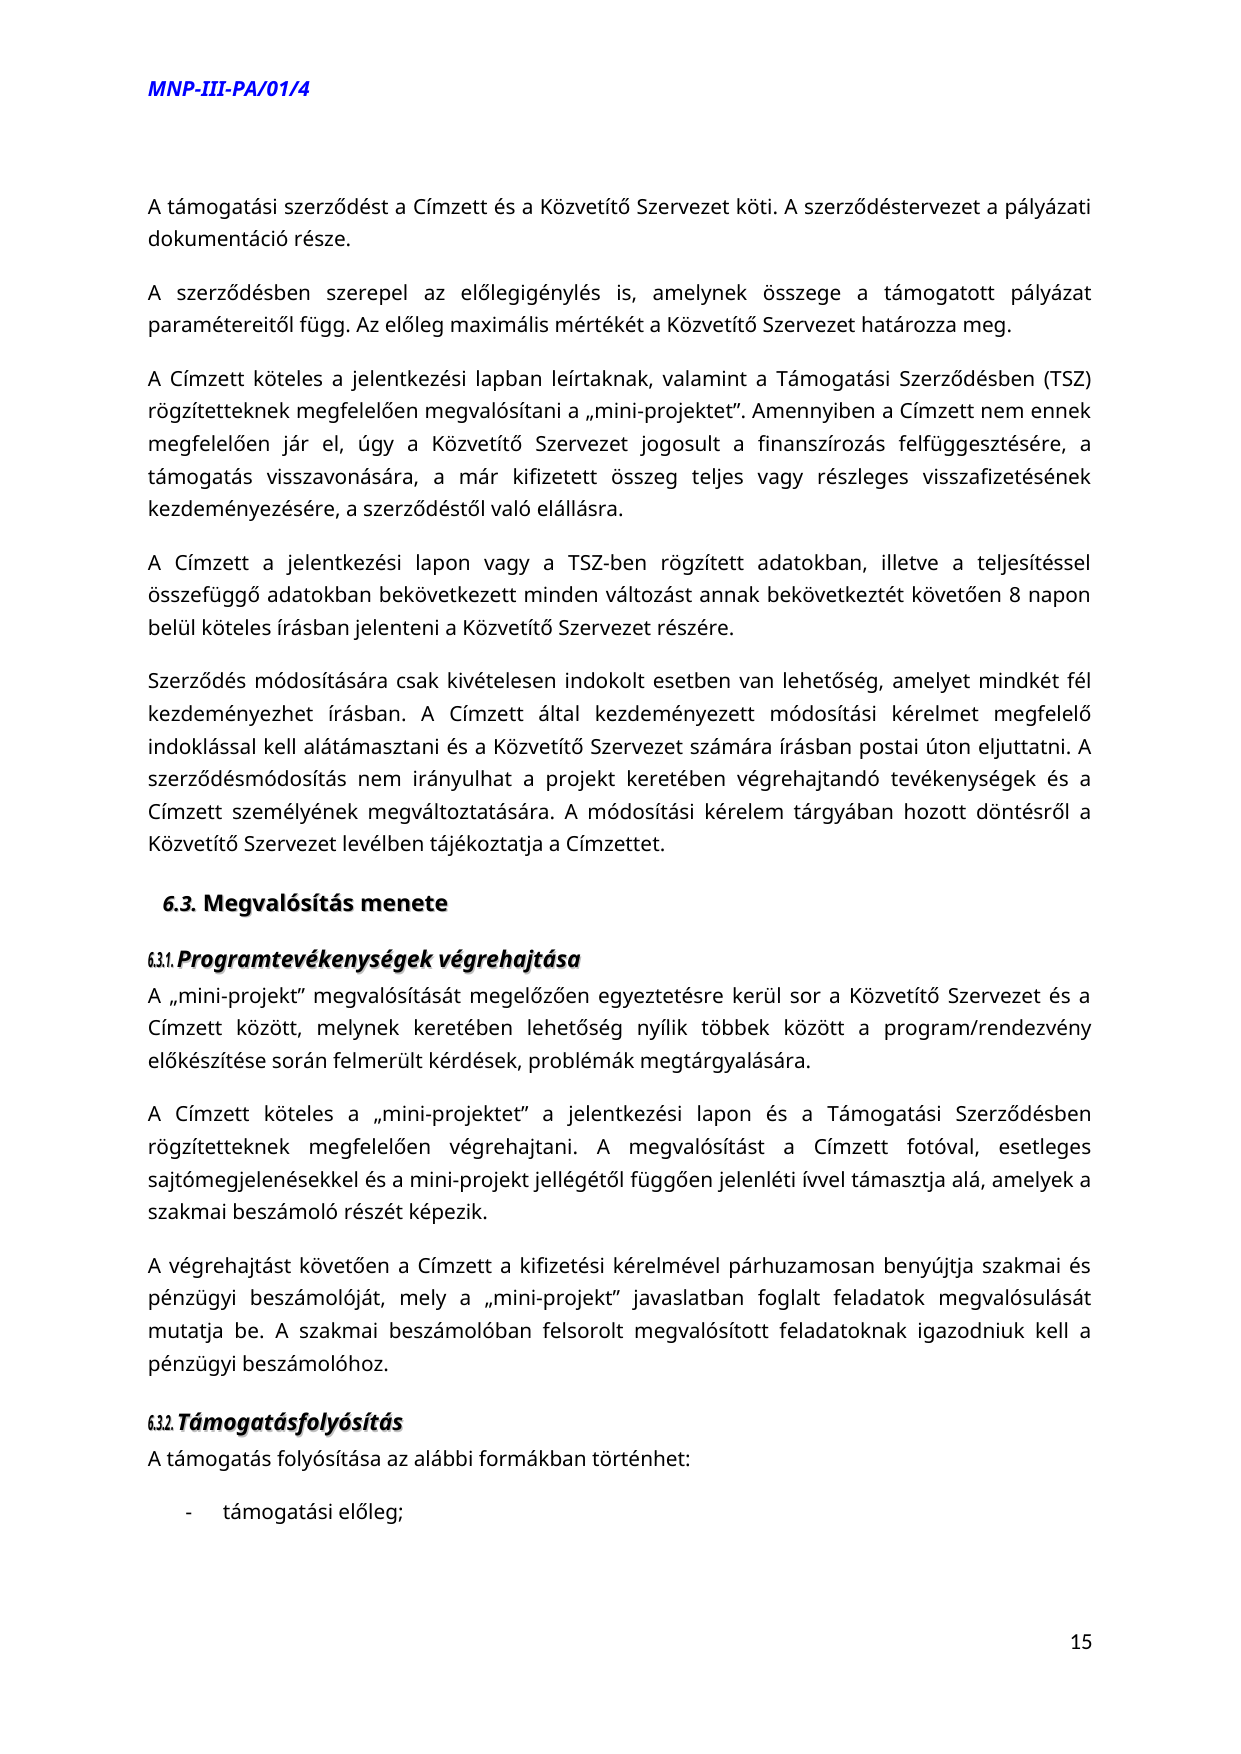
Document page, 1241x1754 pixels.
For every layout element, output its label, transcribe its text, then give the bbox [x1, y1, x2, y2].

list támogatási előleg; [185, 1497, 1092, 1526]
subtitle Támogatásfolyósítás [148, 1406, 1092, 1437]
subtitle Programtevékenységek végrehajtása [148, 943, 1092, 975]
text A támogatás folyósítása az alábbi formákban történhet: [148, 1444, 1092, 1472]
subtitle Megvalósítás menete [162, 887, 1092, 918]
text A szerződésben szerepel az előlegigénylés is, amelynek összege a támogatott pályázat paramétereitől függ. Az előleg maximális mértékét a Közvetítő Szervezet határozza meg. [148, 278, 1092, 339]
text A Címzett a jelentkezési lapon vagy a TSZ-ben rögzített adatokban, illetve a teljesítéssel összefüggő adatokban bekövetkezett minden változást annak bekövetkeztét követően 8 napon belül köteles írásban jelenteni a Közvetítő Szervezet részére. [148, 548, 1092, 642]
text Szerződés módosítására csak kivételesen indokolt esetben van lehetőség, amelyet mindkét fél kezdeményezhet írásban. A Címzett által kezdeményezett módosítási kérelmet megfelelő indoklással kell alátámasztani és a Közvetítő Szervezet számára írásban postai úton eljuttatni. A szerződésmódosítás nem irányulhat a projekt keretében végrehajtandó tevékenységek és a Címzett személyének megváltoztatására. A módosítási kérelem tárgyában hozott döntésről a Közvetítő Szervezet levélben tájékoztatja a Címzettet. [148, 667, 1092, 858]
text A támogatási szerződést a Címzett és a Közvetítő Szervezet köti. A szerződéstervezet a pályázati dokumentáció része. [148, 192, 1092, 253]
text A Címzett köteles a jelentkezési lapban leírtaknak, valamint a Támogatási Szerződésben (TSZ) rögzítetteknek megfelelően megvalósítani a „mini-projektet”. Amennyiben a Címzett nem ennek megfelelően jár el, úgy a Közvetítő Szervezet jogosult a finanszírozás felfüggesztésére, a támogatás visszavonására, a már kifizetett összeg teljes vagy részleges visszafizetésének kezdeményezésére, a szerződéstől való elállásra. [148, 364, 1092, 523]
text A „mini-projekt” megvalósítását megelőzően egyeztetésre kerül sor a Közvetítő Szervezet és a Címzett között, melynek keretében lehetőség nyílik többek között a program/rendezvény előkészítése során felmerült kérdések, problémák megtárgyalására. [148, 981, 1092, 1074]
text A végrehajtást követően a Címzett a kifizetési kérelmével párhuzamosan benyújtja szakmai és pénzügyi beszámolóját, mely a „mini-projekt” javaslatban foglalt feladatok megvalósulását mutatja be. A szakmai beszámolóban felsorolt megvalósított feladatoknak igazodniuk kell a pénzügyi beszámolóhoz. [148, 1251, 1092, 1377]
text A Címzett köteles a „mini-projektet” a jelentkezési lapon és a Támogatási Szerződésben rögzítetteknek megfelelően végrehajtani. A megvalósítást a Címzett fotóval, esetleges sajtómegjelenésekkel és a mini-projekt jellégétől függően jelenléti ívvel támasztja alá, amelyek a szakmai beszámoló részét képezik. [148, 1099, 1092, 1226]
